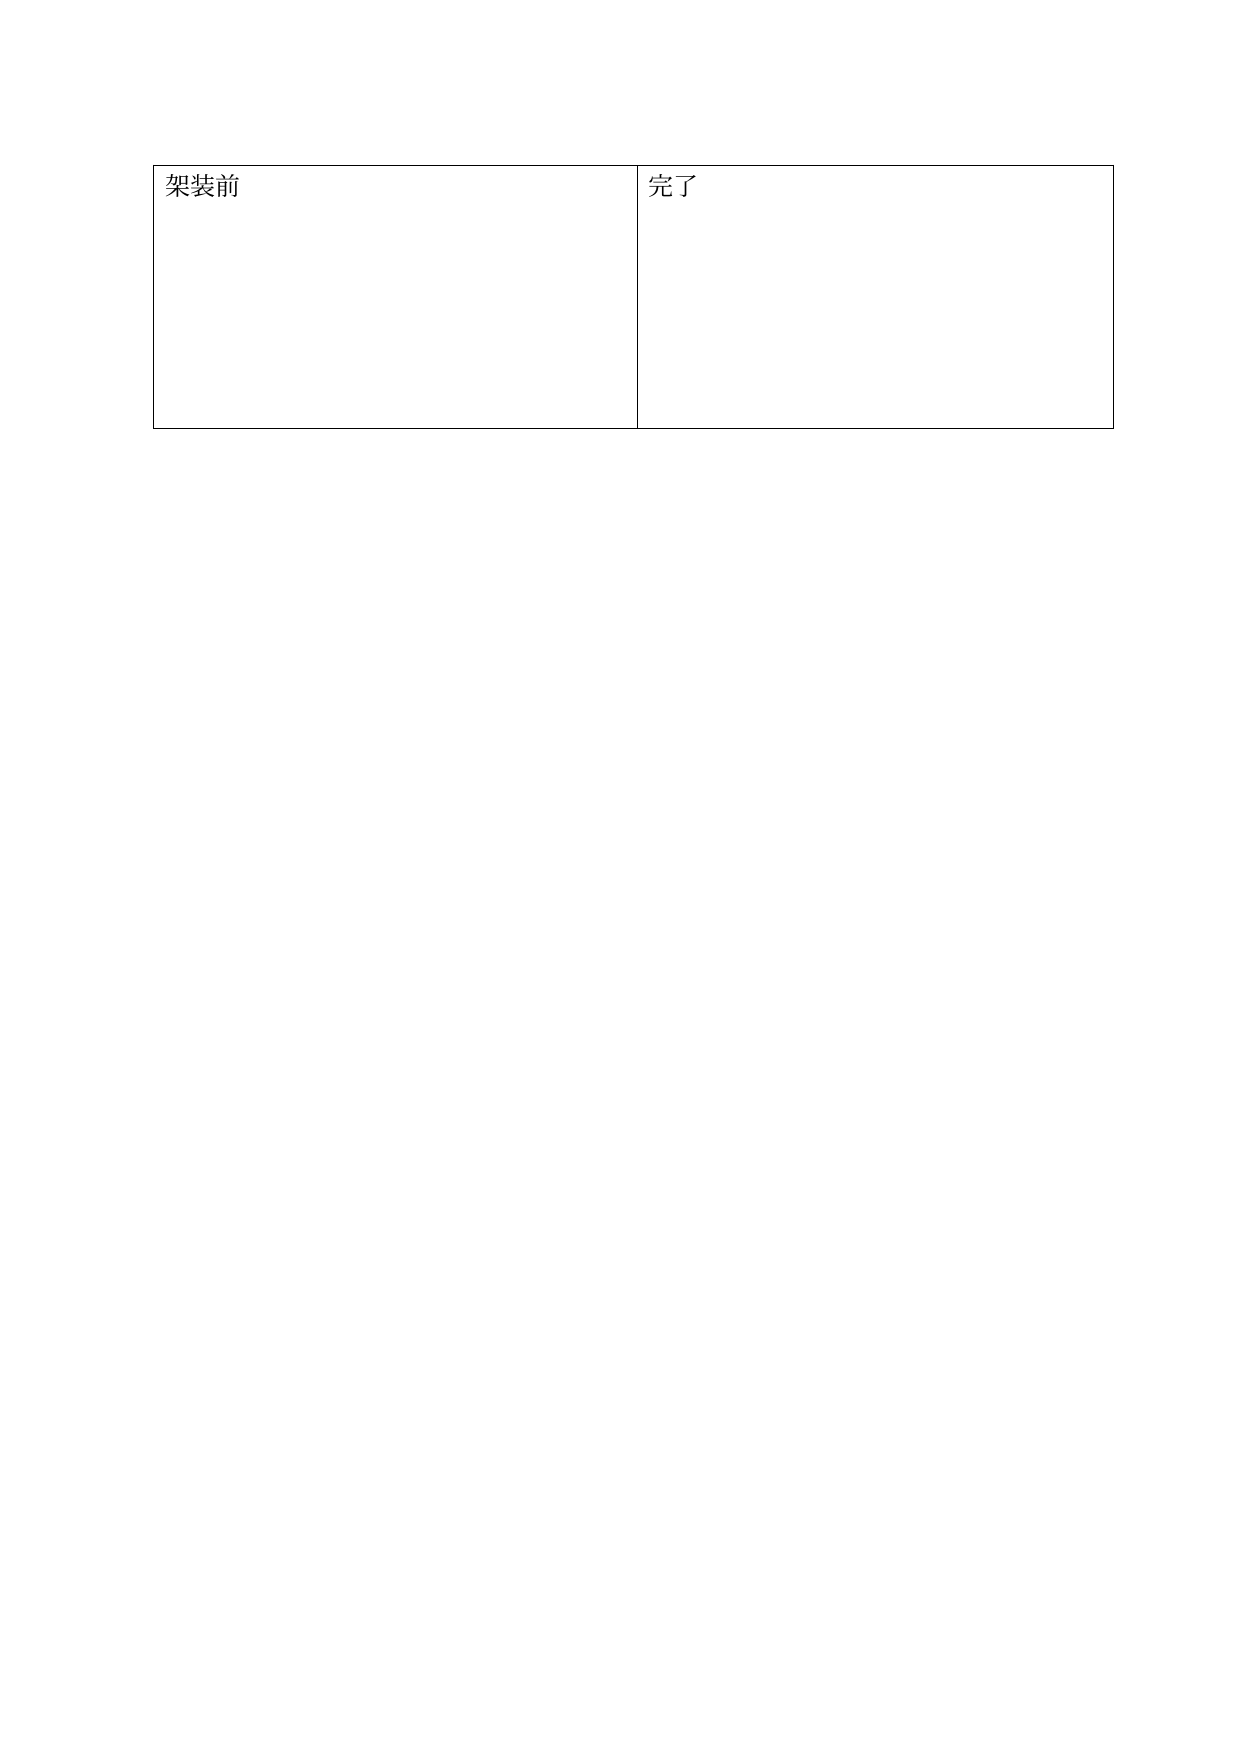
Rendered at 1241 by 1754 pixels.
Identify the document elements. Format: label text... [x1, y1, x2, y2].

table_header 架装前 [154, 166, 637, 428]
table_header 完了 [638, 166, 1113, 428]
